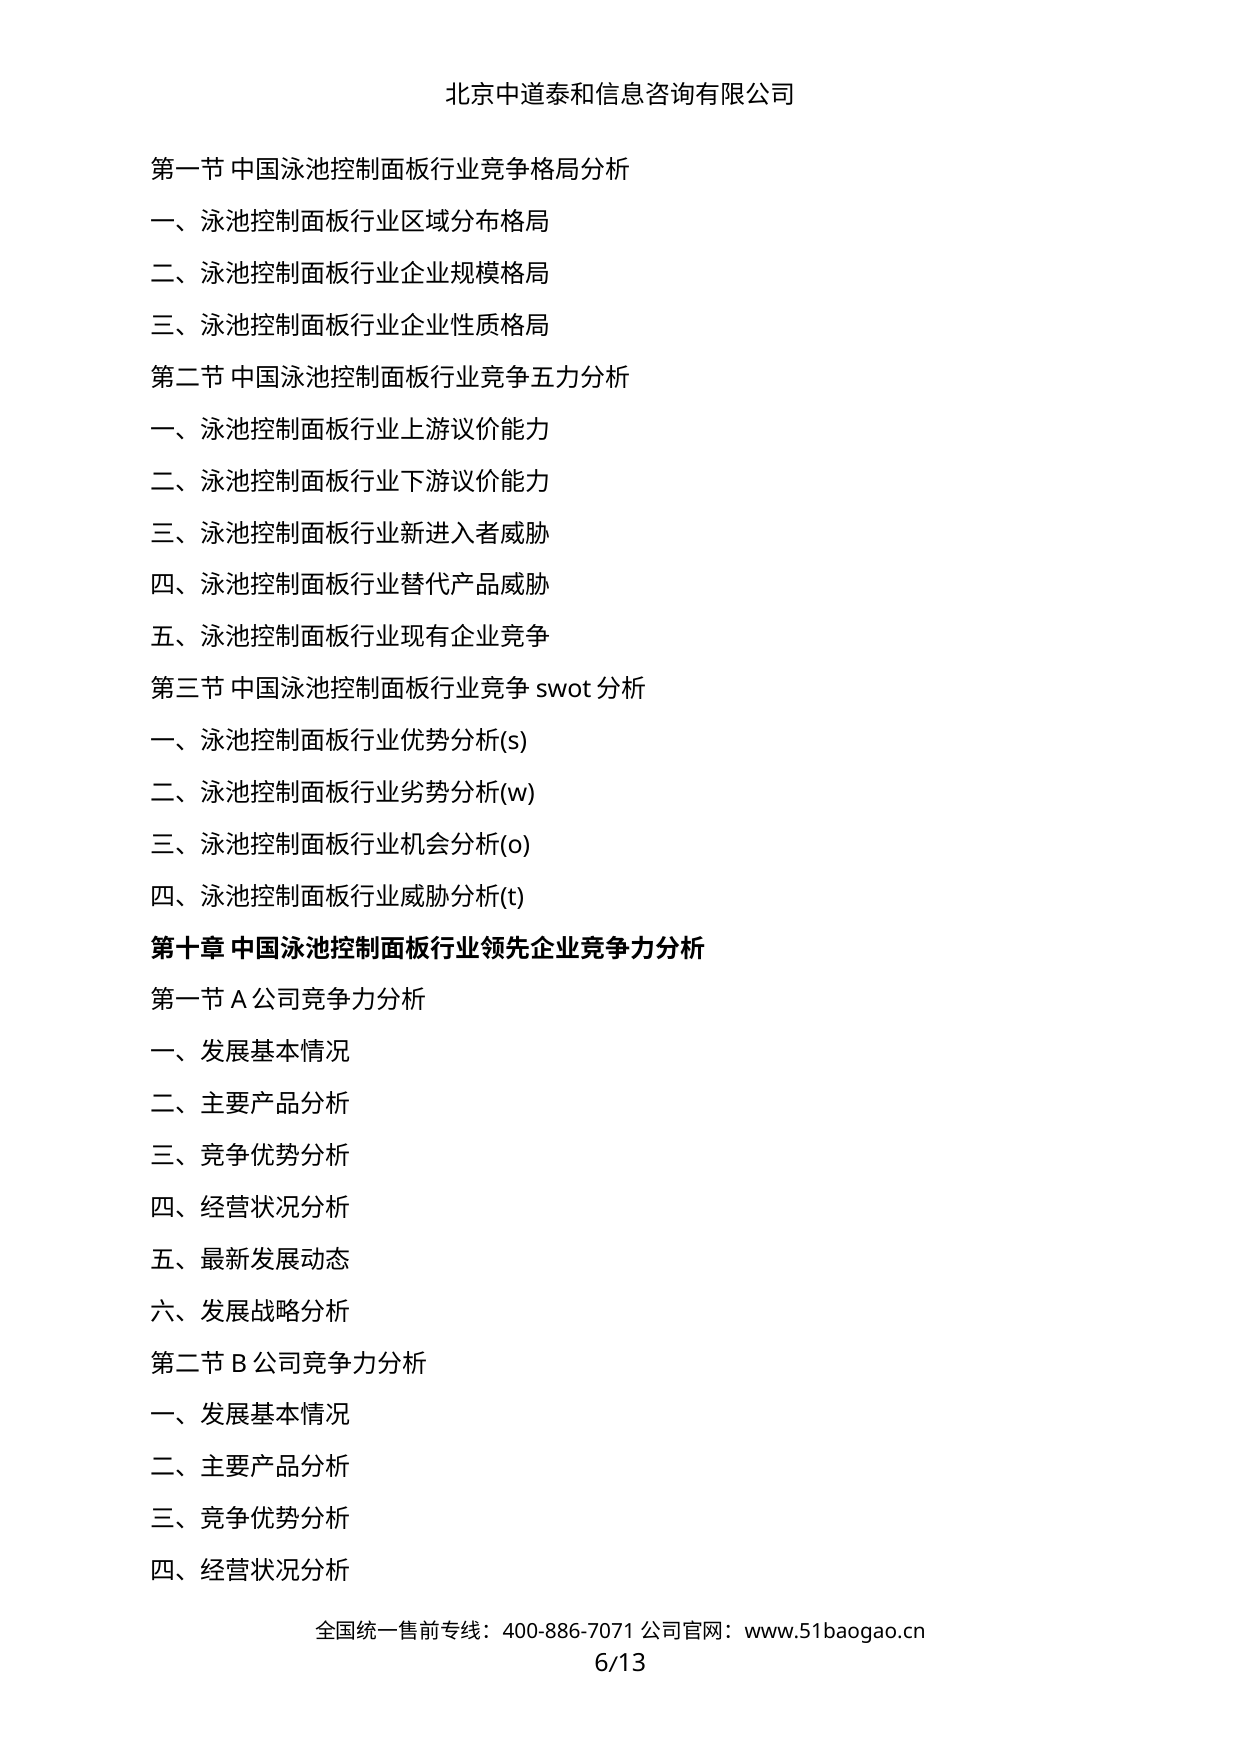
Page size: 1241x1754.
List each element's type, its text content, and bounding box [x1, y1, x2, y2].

text 第一节 A公司竞争力分析 [150, 980, 1090, 1016]
text 一、发展基本情况 [150, 1032, 1090, 1068]
text 三、泳池控制面板行业企业性质格局 [150, 306, 1090, 342]
text 三、泳池控制面板行业新进入者威胁 [150, 513, 1090, 549]
text 二、主要产品分析 [150, 1447, 1090, 1483]
text 六、发展战略分析 [150, 1291, 1090, 1327]
text 三、竞争优势分析 [150, 1136, 1090, 1172]
text 二、泳池控制面板行业劣势分析(w) [150, 772, 1090, 809]
text 二、泳池控制面板行业下游议价能力 [150, 461, 1090, 497]
text 第二节 中国泳池控制面板行业竞争五力分析 [150, 357, 1090, 394]
text 一、发展基本情况 [150, 1395, 1090, 1431]
text 二、泳池控制面板行业企业规模格局 [150, 254, 1090, 290]
text 四、经营状况分析 [150, 1551, 1090, 1587]
text 第三节 中国泳池控制面板行业竞争swot分析 [150, 669, 1090, 705]
text 一、泳池控制面板行业区域分布格局 [150, 202, 1090, 238]
text 第二节 B公司竞争力分析 [150, 1343, 1090, 1379]
text 一、泳池控制面板行业上游议价能力 [150, 409, 1090, 446]
text 三、泳池控制面板行业机会分析(o) [150, 824, 1090, 861]
text 四、泳池控制面板行业替代产品威胁 [150, 565, 1090, 601]
text 五、泳池控制面板行业现有企业竞争 [150, 617, 1090, 653]
text 三、竞争优势分析 [150, 1499, 1090, 1535]
text 五、最新发展动态 [150, 1239, 1090, 1276]
text 四、泳池控制面板行业威胁分析(t) [150, 876, 1090, 912]
text 第十章 中国泳池控制面板行业领先企业竞争力分析 [150, 928, 1090, 964]
text 一、泳池控制面板行业优势分析(s) [150, 721, 1090, 757]
text 二、主要产品分析 [150, 1084, 1090, 1120]
text 第一节 中国泳池控制面板行业竞争格局分析 [150, 150, 1090, 186]
text 四、经营状况分析 [150, 1187, 1090, 1224]
